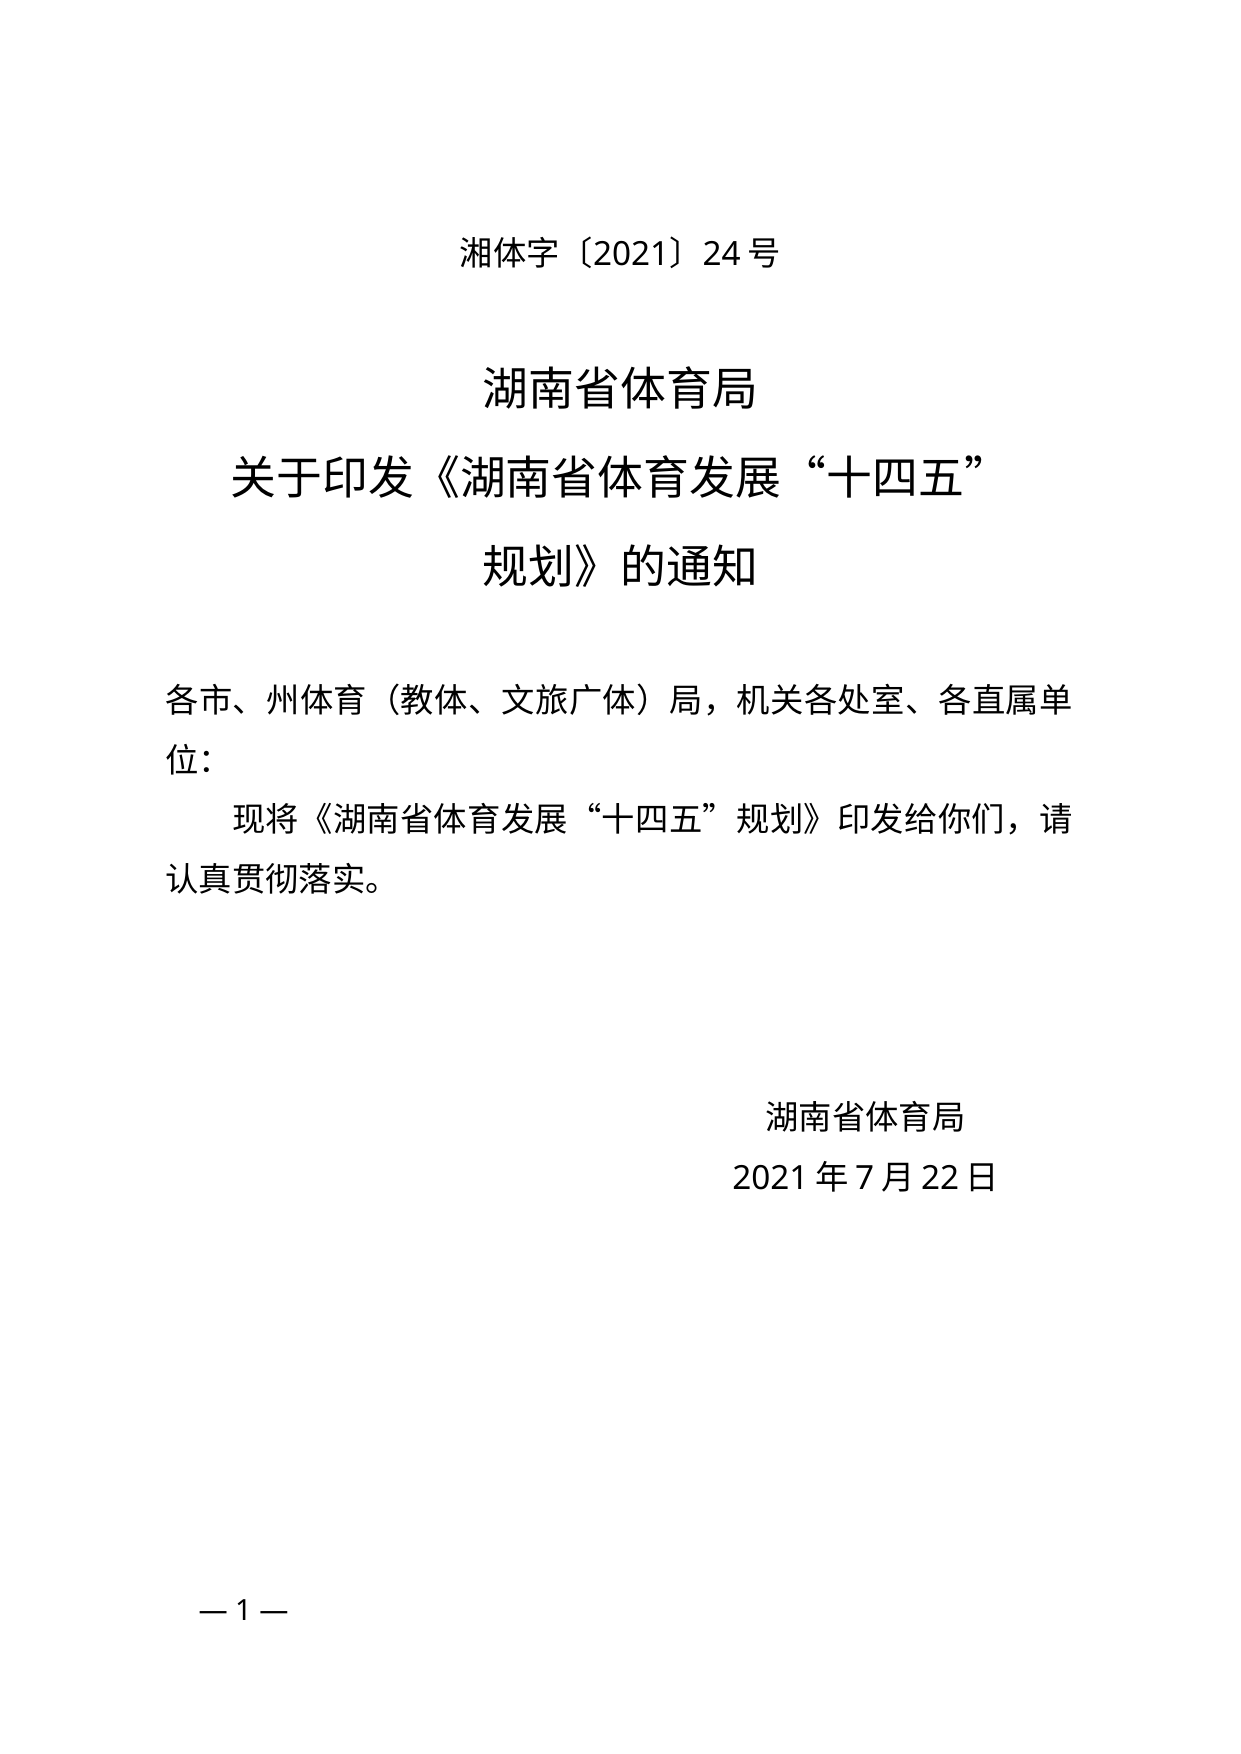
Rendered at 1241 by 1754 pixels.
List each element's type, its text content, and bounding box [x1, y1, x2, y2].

text 湖南省体育局 [165, 1085, 1075, 1145]
text 规划》的通知 [165, 519, 1075, 609]
text 现将《湖南省体育发展“十四五”规划》印发给你们，请认真贯彻落实。 [165, 787, 1075, 907]
text 各市、州体育（教体、文旅广体）局，机关各处室、各直属单位： [165, 668, 1075, 787]
text 2021年7月22日 [165, 1145, 1075, 1204]
text 关于印发《湖南省体育发展“十四五” [165, 430, 1075, 519]
text 湘体字〔2021〕24号 [165, 221, 1075, 281]
text 湖南省体育局 [165, 341, 1075, 430]
